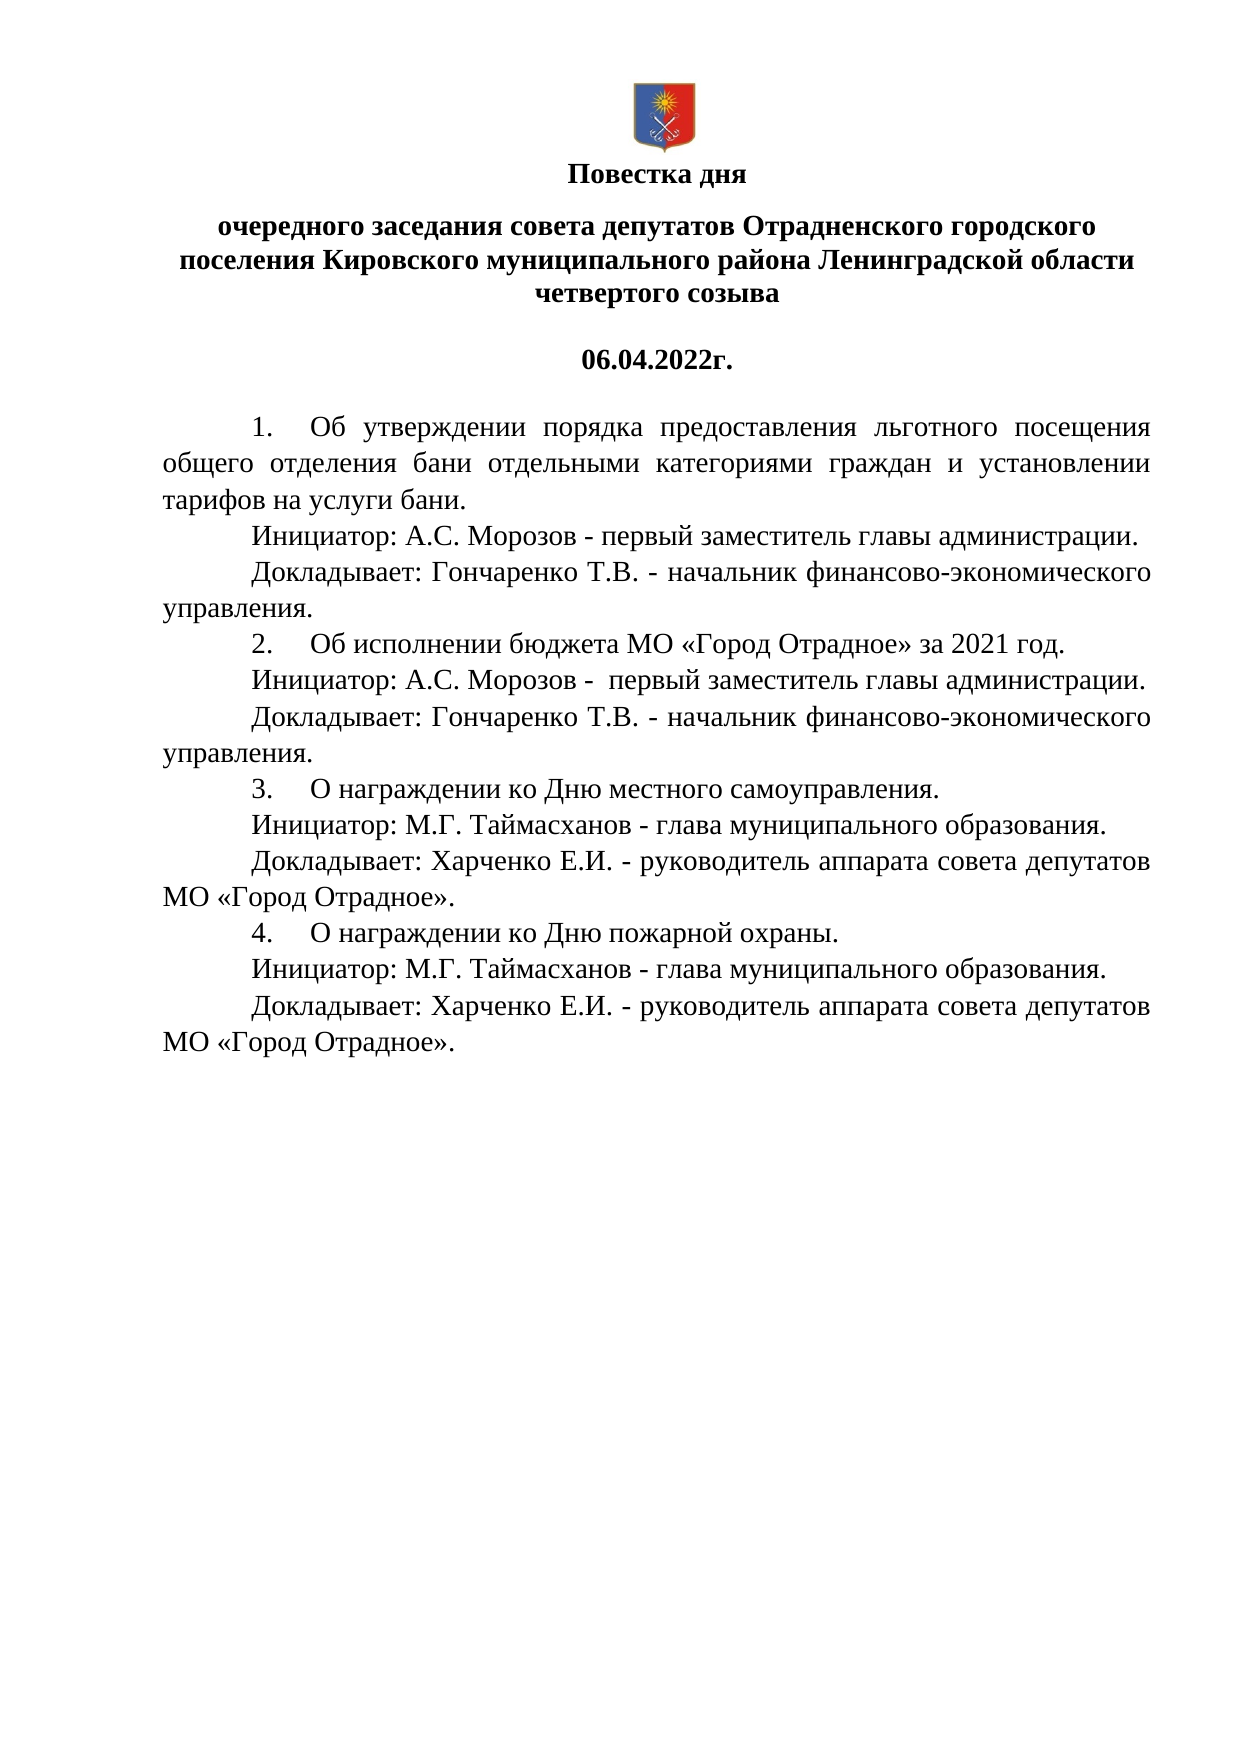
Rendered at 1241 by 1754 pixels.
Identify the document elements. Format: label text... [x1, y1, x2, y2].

list Докладывает: Харченко Е.И. - руководитель аппарата совета депутатов МО «Город Отрадное». [162, 843, 1152, 913]
list Об утверждении порядка предоставления льготного посещения общего отделения бани отдельными категориями граждан и установлении тарифов на услуги бани. [162, 409, 1152, 515]
text Инициатор: А.С. Морозов - первый заместитель главы администрации. [162, 662, 1152, 696]
list Об исполнении бюджета МО «Город Отрадное» за 2021 год. [162, 626, 1152, 660]
list Докладывает: Гончаренко Т.В. - начальник финансово-экономического управления. [162, 699, 1152, 768]
picture [627, 79, 702, 155]
text Инициатор: М.Г. Таймасханов - глава муниципального образования. [162, 807, 1152, 841]
list Докладывает: Гончаренко Т.В. - начальник финансово-экономического управления. [162, 554, 1152, 624]
text очередного заседания совета депутатов Отрадненского городского поселения Кировского муниципального района Ленинградской области четвертого созыва [162, 208, 1152, 309]
text Повестка дня [162, 156, 1152, 189]
text 06.04.2022г. [162, 342, 1152, 376]
list Инициатор: А.С. Морозов - первый заместитель главы администрации. [162, 518, 1152, 551]
text Докладывает: Харченко Е.И. - руководитель аппарата совета депутатов МО «Город Отрадное». [162, 988, 1152, 1057]
list О награждении ко Дню местного самоуправления. [162, 771, 1152, 804]
text Инициатор: М.Г. Таймасханов - глава муниципального образования. [162, 952, 1152, 985]
list О награждении ко Дню пожарной охраны. [162, 916, 1152, 949]
